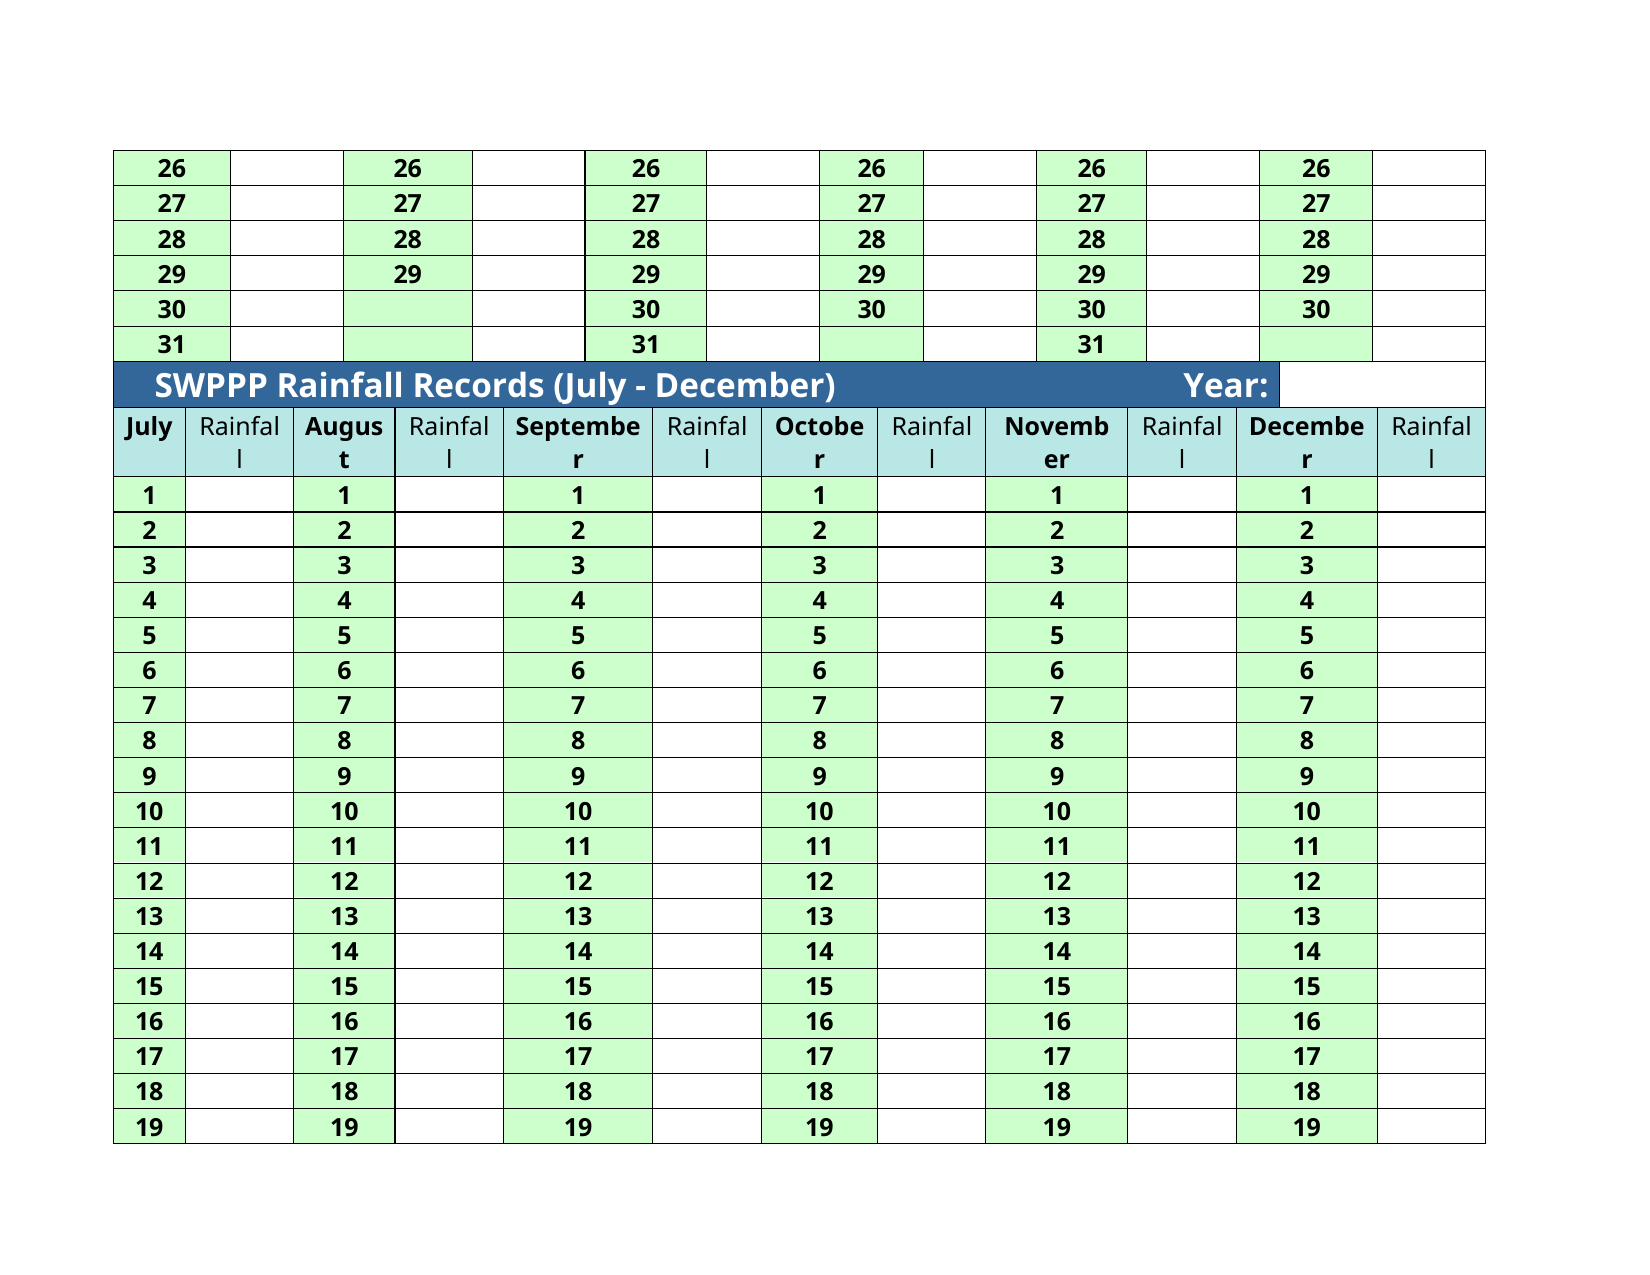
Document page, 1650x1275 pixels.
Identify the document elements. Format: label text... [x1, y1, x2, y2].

table_cell [1378, 934, 1485, 968]
table_cell 18 [114, 1074, 185, 1108]
table_cell [653, 899, 761, 933]
table_cell 16 [1237, 1004, 1377, 1038]
table_cell October [762, 408, 877, 476]
table_cell [186, 899, 293, 933]
table_cell [1128, 583, 1236, 617]
table_cell 27 [114, 186, 230, 220]
table_cell 8 [986, 723, 1127, 757]
table_cell [878, 934, 985, 968]
table_cell 1 [294, 477, 394, 511]
table_cell 15 [762, 969, 877, 1003]
table_cell 7 [762, 688, 877, 722]
table_cell [396, 688, 503, 722]
table_cell [878, 1074, 985, 1108]
table_cell [1147, 221, 1259, 255]
table_cell 2 [1237, 513, 1377, 546]
table_cell [653, 864, 761, 897]
table_cell [1147, 256, 1259, 290]
table_cell [231, 221, 343, 255]
table_cell [924, 186, 1036, 220]
table_cell 30 [820, 291, 923, 326]
table_cell [878, 1039, 985, 1073]
table_cell [186, 758, 293, 792]
table_cell 7 [504, 688, 652, 722]
table_cell [1378, 1039, 1485, 1073]
table_cell [1128, 864, 1236, 897]
table_cell [396, 934, 503, 968]
table_cell [1128, 828, 1236, 862]
table_cell 28 [820, 221, 923, 255]
table_cell 1 [504, 477, 652, 511]
table_cell 29 [1260, 256, 1372, 290]
table_cell [1373, 151, 1485, 185]
table_cell 16 [294, 1004, 394, 1038]
table_cell [1378, 513, 1485, 546]
table_cell [1147, 327, 1259, 361]
table_cell 15 [1237, 969, 1377, 1003]
table_cell [653, 758, 761, 792]
table_cell 8 [1237, 723, 1377, 757]
table_cell 29 [820, 256, 923, 290]
table_cell [653, 1109, 761, 1143]
table_cell [186, 1004, 293, 1038]
table_cell [186, 618, 293, 652]
table_cell [1373, 256, 1485, 290]
table_cell 31 [114, 327, 230, 361]
table_cell 17 [986, 1039, 1127, 1073]
table_cell [396, 899, 503, 933]
table_cell [878, 758, 985, 792]
table_cell 18 [762, 1074, 877, 1108]
table_cell [186, 793, 293, 827]
table_cell 16 [504, 1004, 652, 1038]
table_cell 5 [114, 618, 185, 652]
table_cell [231, 186, 343, 220]
table_cell 19 [504, 1109, 652, 1143]
table_cell Rainfall [396, 408, 503, 476]
table_cell [1373, 221, 1485, 255]
table_cell 31 [586, 327, 706, 361]
table_cell 12 [294, 864, 394, 897]
table_cell 11 [504, 828, 652, 862]
table_cell [344, 327, 472, 361]
table_cell [1147, 186, 1259, 220]
table_cell Rainfall [1128, 408, 1236, 476]
table_cell [653, 793, 761, 827]
table_cell [186, 723, 293, 757]
table_cell [1378, 548, 1485, 582]
table_cell [878, 548, 985, 582]
table_cell 26 [820, 151, 923, 185]
table_cell 13 [1237, 899, 1377, 933]
table_cell 14 [986, 934, 1127, 968]
table_cell 16 [762, 1004, 877, 1038]
table_cell [1378, 793, 1485, 827]
table_cell [878, 969, 985, 1003]
table_cell 5 [294, 618, 394, 652]
table_cell [396, 513, 503, 546]
table_cell 19 [114, 1109, 185, 1143]
table_cell 26 [586, 151, 706, 185]
table_cell 11 [762, 828, 877, 862]
table_cell [186, 513, 293, 546]
table_cell [1378, 1074, 1485, 1108]
table_cell [1128, 1039, 1236, 1073]
table_cell 18 [1237, 1074, 1377, 1108]
table_cell [653, 513, 761, 546]
table_cell 30 [1037, 291, 1146, 326]
table_cell [1378, 864, 1485, 897]
table_cell [186, 969, 293, 1003]
table_cell [396, 653, 503, 687]
table_cell [653, 1004, 761, 1038]
table_cell 12 [1237, 864, 1377, 897]
table_cell 7 [1237, 688, 1377, 722]
table_cell [186, 864, 293, 897]
table_cell 7 [114, 688, 185, 722]
table_cell [653, 934, 761, 968]
table_cell [707, 151, 819, 185]
table_cell 13 [114, 899, 185, 933]
table_cell [396, 793, 503, 827]
table_cell [924, 291, 1036, 326]
table_cell 19 [762, 1109, 877, 1143]
table_cell [1128, 1004, 1236, 1038]
table_cell [473, 256, 584, 290]
table_cell 9 [1237, 758, 1377, 792]
table_cell [878, 1004, 985, 1038]
table_cell 19 [986, 1109, 1127, 1143]
table_cell [396, 583, 503, 617]
table_cell 7 [986, 688, 1127, 722]
table_cell 4 [114, 583, 185, 617]
table_cell 8 [114, 723, 185, 757]
table_cell 9 [762, 758, 877, 792]
table_cell [473, 221, 584, 255]
table_cell [186, 548, 293, 582]
table_cell [878, 688, 985, 722]
table_cell [1378, 723, 1485, 757]
table_cell [1378, 618, 1485, 652]
table_cell 14 [294, 934, 394, 968]
table_cell 15 [114, 969, 185, 1003]
table_cell [1128, 899, 1236, 933]
table_cell [1128, 477, 1236, 511]
table_cell 26 [1037, 151, 1146, 185]
table_cell [1128, 688, 1236, 722]
table_cell 1 [762, 477, 877, 511]
table_cell 18 [294, 1074, 394, 1108]
table_cell [1373, 327, 1485, 361]
table_cell 4 [762, 583, 877, 617]
table_cell [878, 583, 985, 617]
table_cell 27 [820, 186, 923, 220]
table_cell 5 [986, 618, 1127, 652]
table_cell 5 [1237, 618, 1377, 652]
table_cell [186, 1039, 293, 1073]
table_cell [396, 758, 503, 792]
table_cell 10 [504, 793, 652, 827]
table_cell Rainfall [653, 408, 761, 476]
table_cell 27 [1260, 186, 1372, 220]
table_cell [1128, 618, 1236, 652]
table_cell 2 [504, 513, 652, 546]
table_cell 27 [344, 186, 472, 220]
table_cell [1378, 653, 1485, 687]
table_cell 14 [114, 934, 185, 968]
table_cell 13 [762, 899, 877, 933]
table_cell 14 [1237, 934, 1377, 968]
table_cell [1147, 151, 1259, 185]
table_cell [396, 1074, 503, 1108]
table_cell [1128, 1074, 1236, 1108]
table_cell [473, 327, 584, 361]
table_cell [396, 548, 503, 582]
table_cell 28 [114, 221, 230, 255]
table_cell 28 [344, 221, 472, 255]
table_cell [396, 1039, 503, 1073]
table_cell [878, 864, 985, 897]
table_cell 9 [114, 758, 185, 792]
table_cell 27 [586, 186, 706, 220]
table_cell [231, 151, 343, 185]
table_cell 4 [504, 583, 652, 617]
table_cell 18 [504, 1074, 652, 1108]
table_cell 27 [1037, 186, 1146, 220]
table_cell [396, 477, 503, 511]
table_cell [878, 513, 985, 546]
table_cell 15 [294, 969, 394, 1003]
table_cell 28 [1037, 221, 1146, 255]
table_cell 10 [1237, 793, 1377, 827]
table_cell [396, 864, 503, 897]
table_cell 9 [986, 758, 1127, 792]
table_cell [1378, 758, 1485, 792]
table_cell 19 [294, 1109, 394, 1143]
table_cell [707, 221, 819, 255]
table_cell [1128, 653, 1236, 687]
table_cell 6 [762, 653, 877, 687]
table_cell [878, 618, 985, 652]
table_cell [396, 1109, 503, 1143]
table_cell 9 [504, 758, 652, 792]
table_cell [707, 256, 819, 290]
table_cell 3 [294, 548, 394, 582]
table_cell 17 [1237, 1039, 1377, 1073]
table_cell [1378, 1004, 1485, 1038]
table_cell 16 [114, 1004, 185, 1038]
table_cell [1280, 362, 1485, 407]
table_cell [1373, 291, 1485, 326]
table_cell [653, 723, 761, 757]
table_cell Rainfall [1378, 408, 1485, 476]
table_cell [1128, 723, 1236, 757]
table_cell [231, 327, 343, 361]
table_cell [1378, 1109, 1485, 1143]
table_cell [473, 186, 584, 220]
table_cell [396, 723, 503, 757]
table_cell 11 [114, 828, 185, 862]
table_cell [653, 583, 761, 617]
table_cell Year: [878, 362, 1279, 407]
table_cell 8 [294, 723, 394, 757]
table_cell [186, 1109, 293, 1143]
table_cell 10 [762, 793, 877, 827]
table_cell [186, 934, 293, 968]
table_cell [1128, 513, 1236, 546]
table_cell [231, 256, 343, 290]
table_cell 19 [1237, 1109, 1377, 1143]
table_cell 11 [1237, 828, 1377, 862]
table_cell SWPPP Rainfall Records (July - December) [114, 362, 878, 407]
table_cell 29 [586, 256, 706, 290]
table_cell [1128, 758, 1236, 792]
table_cell [878, 793, 985, 827]
table_cell 28 [1260, 221, 1372, 255]
table_cell 5 [762, 618, 877, 652]
table_cell [653, 618, 761, 652]
table_cell [1260, 327, 1372, 361]
table_cell [878, 1109, 985, 1143]
table_cell [707, 327, 819, 361]
table_cell [707, 186, 819, 220]
table_cell 1 [114, 477, 185, 511]
table_cell [924, 256, 1036, 290]
table_cell 4 [294, 583, 394, 617]
table_cell 28 [586, 221, 706, 255]
table_cell [653, 969, 761, 1003]
table_cell [1128, 548, 1236, 582]
table_cell 16 [986, 1004, 1127, 1038]
table_cell 18 [986, 1074, 1127, 1108]
table_cell 17 [762, 1039, 877, 1073]
table_cell 12 [762, 864, 877, 897]
table_cell [1378, 899, 1485, 933]
table_cell [1378, 583, 1485, 617]
table_cell Rainfall [186, 408, 293, 476]
table_cell 1 [1237, 477, 1377, 511]
table_cell 6 [1237, 653, 1377, 687]
table_cell [186, 477, 293, 511]
table_cell August [294, 408, 394, 476]
table_cell [924, 221, 1036, 255]
table_cell [653, 1074, 761, 1108]
table_cell 29 [114, 256, 230, 290]
table_cell 11 [986, 828, 1127, 862]
table_cell [396, 618, 503, 652]
table_cell 12 [986, 864, 1127, 897]
table_cell 8 [504, 723, 652, 757]
table_cell 3 [762, 548, 877, 582]
table_cell [820, 327, 923, 361]
table_cell 17 [504, 1039, 652, 1073]
table_cell 2 [294, 513, 394, 546]
table_cell [396, 828, 503, 862]
table_cell 12 [114, 864, 185, 897]
table_cell 15 [504, 969, 652, 1003]
table_cell [1378, 969, 1485, 1003]
table_cell [1147, 291, 1259, 326]
table_cell [653, 688, 761, 722]
table_cell 10 [114, 793, 185, 827]
table_cell 5 [504, 618, 652, 652]
table_cell 13 [504, 899, 652, 933]
table_cell 9 [294, 758, 394, 792]
table_cell 3 [114, 548, 185, 582]
table_cell [653, 828, 761, 862]
table_cell 6 [114, 653, 185, 687]
table_cell [344, 291, 472, 326]
table_cell 6 [294, 653, 394, 687]
table_cell [653, 653, 761, 687]
table_cell [653, 1039, 761, 1073]
table_cell 12 [504, 864, 652, 897]
table_cell [653, 548, 761, 582]
table_cell September [504, 408, 652, 476]
table_cell [878, 653, 985, 687]
table_cell 2 [986, 513, 1127, 546]
table_cell 6 [504, 653, 652, 687]
table_cell [878, 723, 985, 757]
table_cell 26 [344, 151, 472, 185]
table_cell [186, 1074, 293, 1108]
table_cell 14 [762, 934, 877, 968]
table_cell [1378, 477, 1485, 511]
table_cell Rainfall [878, 408, 985, 476]
table_cell 11 [294, 828, 394, 862]
table_cell [186, 583, 293, 617]
table_cell [653, 477, 761, 511]
table_cell [1128, 969, 1236, 1003]
table_cell [1128, 1109, 1236, 1143]
table_cell [924, 327, 1036, 361]
table_cell 3 [1237, 548, 1377, 582]
table_cell 2 [114, 513, 185, 546]
table_cell 29 [344, 256, 472, 290]
table_cell 29 [1037, 256, 1146, 290]
table_cell July [114, 408, 185, 476]
table_cell 6 [986, 653, 1127, 687]
table_cell 3 [504, 548, 652, 582]
table_cell [396, 1004, 503, 1038]
table_cell [1128, 934, 1236, 968]
table_cell [878, 828, 985, 862]
table_cell 7 [294, 688, 394, 722]
table_cell 4 [986, 583, 1127, 617]
table_cell [1378, 688, 1485, 722]
table_cell 8 [762, 723, 877, 757]
table_cell 15 [986, 969, 1127, 1003]
table_cell 17 [114, 1039, 185, 1073]
table_cell November [986, 408, 1127, 476]
table_cell 4 [1237, 583, 1377, 617]
table_cell [473, 151, 584, 185]
table_cell [707, 291, 819, 326]
table_cell 31 [1037, 327, 1146, 361]
table_cell 13 [986, 899, 1127, 933]
table_cell [878, 899, 985, 933]
table_cell 10 [294, 793, 394, 827]
table_cell [396, 969, 503, 1003]
table_cell 30 [586, 291, 706, 326]
table_cell [231, 291, 343, 326]
table_cell 17 [294, 1039, 394, 1073]
table_cell [186, 828, 293, 862]
table_cell December [1237, 408, 1377, 476]
table_cell 30 [1260, 291, 1372, 326]
table_cell 26 [1260, 151, 1372, 185]
table_cell 3 [986, 548, 1127, 582]
table_cell [1378, 828, 1485, 862]
table_cell 1 [986, 477, 1127, 511]
table_cell 30 [114, 291, 230, 326]
table_cell [1373, 186, 1485, 220]
table_cell 13 [294, 899, 394, 933]
table_cell [878, 477, 985, 511]
table_cell 2 [762, 513, 877, 546]
table_cell 14 [504, 934, 652, 968]
table_cell [1128, 793, 1236, 827]
table_cell [186, 653, 293, 687]
table_cell 10 [986, 793, 1127, 827]
table_cell 26 [114, 151, 230, 185]
table_cell [924, 151, 1036, 185]
table_cell [473, 291, 584, 326]
table_cell [186, 688, 293, 722]
